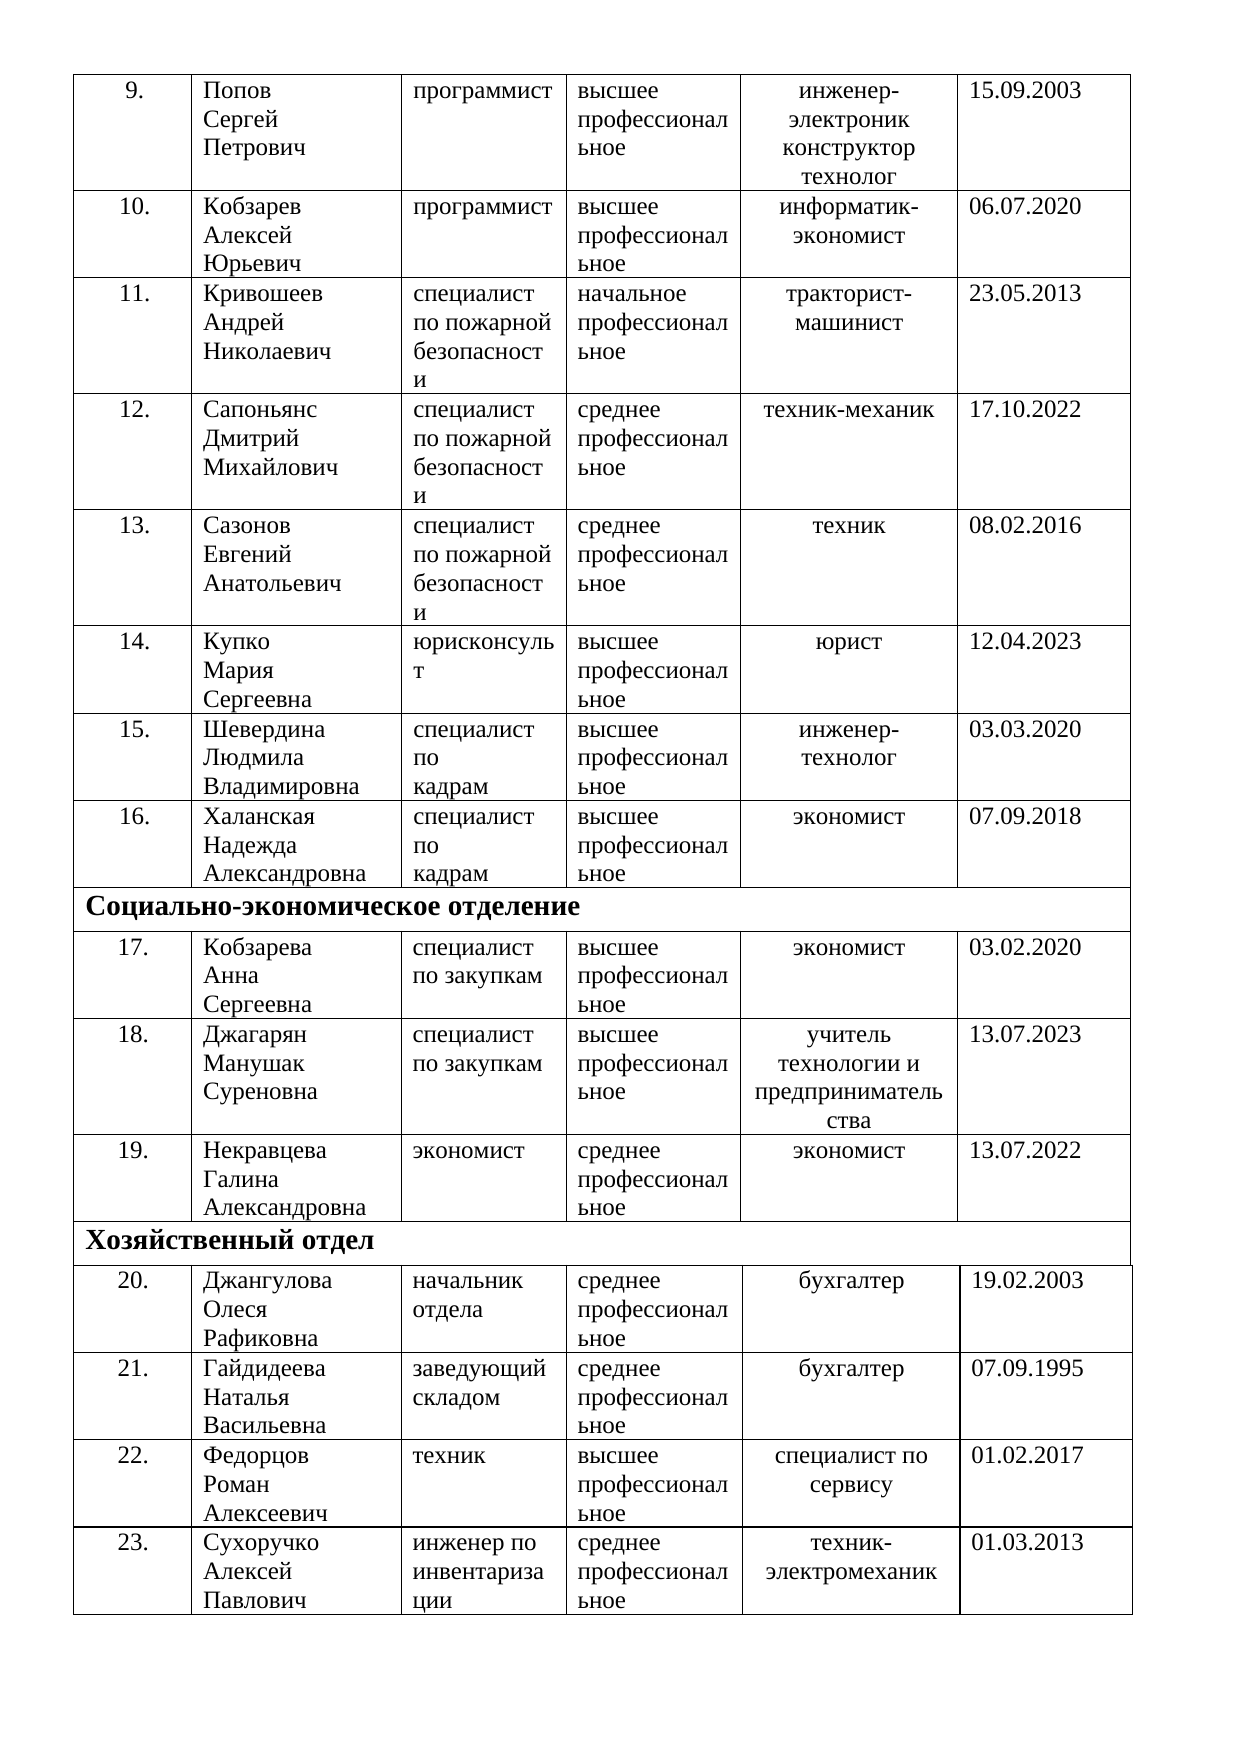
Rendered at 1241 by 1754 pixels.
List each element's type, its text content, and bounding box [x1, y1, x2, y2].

table_cell специалист по пожарной безопасности [402, 510, 566, 625]
table_cell специалист по пожарной безопасности [402, 278, 566, 393]
table_cell Кобзарев Алексей Юрьевич [192, 191, 401, 277]
table_cell тракторист-машинист [741, 278, 957, 393]
table_cell 9. [74, 75, 191, 190]
table_cell Попов Сергей Петрович [192, 75, 401, 190]
table_cell инженер-технолог [741, 714, 957, 800]
table_cell среднее профессиональное [567, 1353, 742, 1439]
table_cell юрист [741, 626, 957, 713]
table_cell высшее профессиональное [567, 801, 740, 887]
table_cell высшее профессиональное [567, 626, 740, 713]
table_cell Федорцов Роман Алексеевич [192, 1440, 401, 1526]
table_cell техник [741, 510, 957, 625]
table_cell бухгалтер [743, 1266, 959, 1352]
table_cell 19. [74, 1135, 191, 1221]
table_cell Сазонов Евгений Анатольевич [192, 510, 401, 625]
table_cell специалист по сервису [743, 1440, 959, 1526]
table_cell 12. [74, 394, 191, 509]
table_cell Кривошеев Андрей Николаевич [192, 278, 401, 393]
table_cell бухгалтер [743, 1353, 959, 1439]
table_cell 17. [74, 932, 191, 1018]
table_cell экономист [741, 801, 957, 887]
table_cell 13. [74, 510, 191, 625]
table_cell экономист [402, 1135, 566, 1221]
table_cell заведующий складом [402, 1353, 566, 1439]
table_cell программист [402, 191, 566, 277]
table_cell 12.04.2023 [958, 626, 1130, 713]
table_cell 03.02.2020 [958, 932, 1130, 1018]
table_cell 13.07.2023 [958, 1019, 1130, 1134]
table_cell специалист по пожарной безопасности [402, 394, 566, 509]
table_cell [567, 1528, 742, 1614]
table_cell высшее профессиональное [567, 1019, 740, 1134]
table_cell Некравцева Галина Александровна [192, 1135, 401, 1221]
table_cell начальник отдела [402, 1266, 566, 1352]
table_cell Гайдидеева Наталья Васильевна [192, 1353, 401, 1439]
table_cell специалист по закупкам [402, 932, 566, 1018]
table_cell экономист [741, 1135, 957, 1221]
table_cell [743, 1528, 959, 1614]
table_cell 13.07.2022 [958, 1135, 1130, 1221]
table_cell 18. [74, 1019, 191, 1134]
table_cell Джангулова Олеся Рафиковна [192, 1266, 401, 1352]
table_cell Шевердина Людмила Владимировна [192, 714, 401, 800]
table_cell техник [402, 1440, 566, 1526]
table_cell высшее профессиональное [567, 1440, 742, 1526]
table_cell специалист по кадрам [402, 801, 566, 887]
table_cell Сапоньянс Дмитрий Михайлович [192, 394, 401, 509]
table_cell начальное профессиональное [567, 278, 740, 393]
table_cell 03.03.2020 [958, 714, 1130, 800]
table_cell 14. [74, 626, 191, 713]
table_cell среднее профессиональное [567, 510, 740, 625]
table_cell 07.09.2018 [958, 801, 1130, 887]
table_cell высшее профессиональное [567, 932, 740, 1018]
table_cell 20. [74, 1266, 191, 1352]
table_cell 01.03.2013 [961, 1528, 1132, 1614]
table_cell 19.02.2003 [961, 1266, 1132, 1352]
table_cell программист [402, 75, 566, 190]
table_cell 16. [74, 801, 191, 887]
table_cell 10. [74, 191, 191, 277]
table_cell среднее профессиональное [567, 1135, 740, 1221]
table_cell Джагарян Манушак Суреновна [192, 1019, 401, 1134]
table_cell 15. [74, 714, 191, 800]
table_cell Купко Мария Сергеевна [192, 626, 401, 713]
table_cell Хозяйственный отдел [74, 1222, 1130, 1264]
table_cell 01.02.2017 [961, 1440, 1132, 1526]
table_cell Кобзарева Анна Сергеевна [192, 932, 401, 1018]
table_cell специалист по закупкам [402, 1019, 566, 1134]
table_cell техник-механик [741, 394, 957, 509]
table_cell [192, 1528, 401, 1614]
table_cell среднее профессиональное [567, 1266, 742, 1352]
table_cell высшее профессиональное [567, 714, 740, 800]
table_cell информатик-экономист [741, 191, 957, 277]
table_cell среднее профессиональное [567, 394, 740, 509]
table_cell 22. [74, 1440, 191, 1526]
table_cell 07.09.1995 [961, 1353, 1132, 1439]
table_cell 23.05.2013 [958, 278, 1130, 393]
table_cell инженер-электроник конструктор технолог [741, 75, 957, 190]
table_cell высшее профессиональное [567, 191, 740, 277]
table_cell 08.02.2016 [958, 510, 1130, 625]
table_cell учитель технологии и предпринимательства [741, 1019, 957, 1134]
table_cell юрисконсульт [402, 626, 566, 713]
table_cell экономист [741, 932, 957, 1018]
table_cell Халанская Надежда Александровна [192, 801, 401, 887]
table_cell 06.07.2020 [958, 191, 1130, 277]
table_cell Социально-экономическое отделение [74, 888, 1130, 931]
table_cell 11. [74, 278, 191, 393]
table_cell 21. [74, 1353, 191, 1439]
table_cell 17.10.2022 [958, 394, 1130, 509]
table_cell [567, 75, 740, 190]
table_cell 23. [74, 1528, 191, 1614]
table_cell специалист по кадрам [402, 714, 566, 800]
table_cell 15.09.2003 [958, 75, 1130, 190]
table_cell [402, 1528, 566, 1614]
